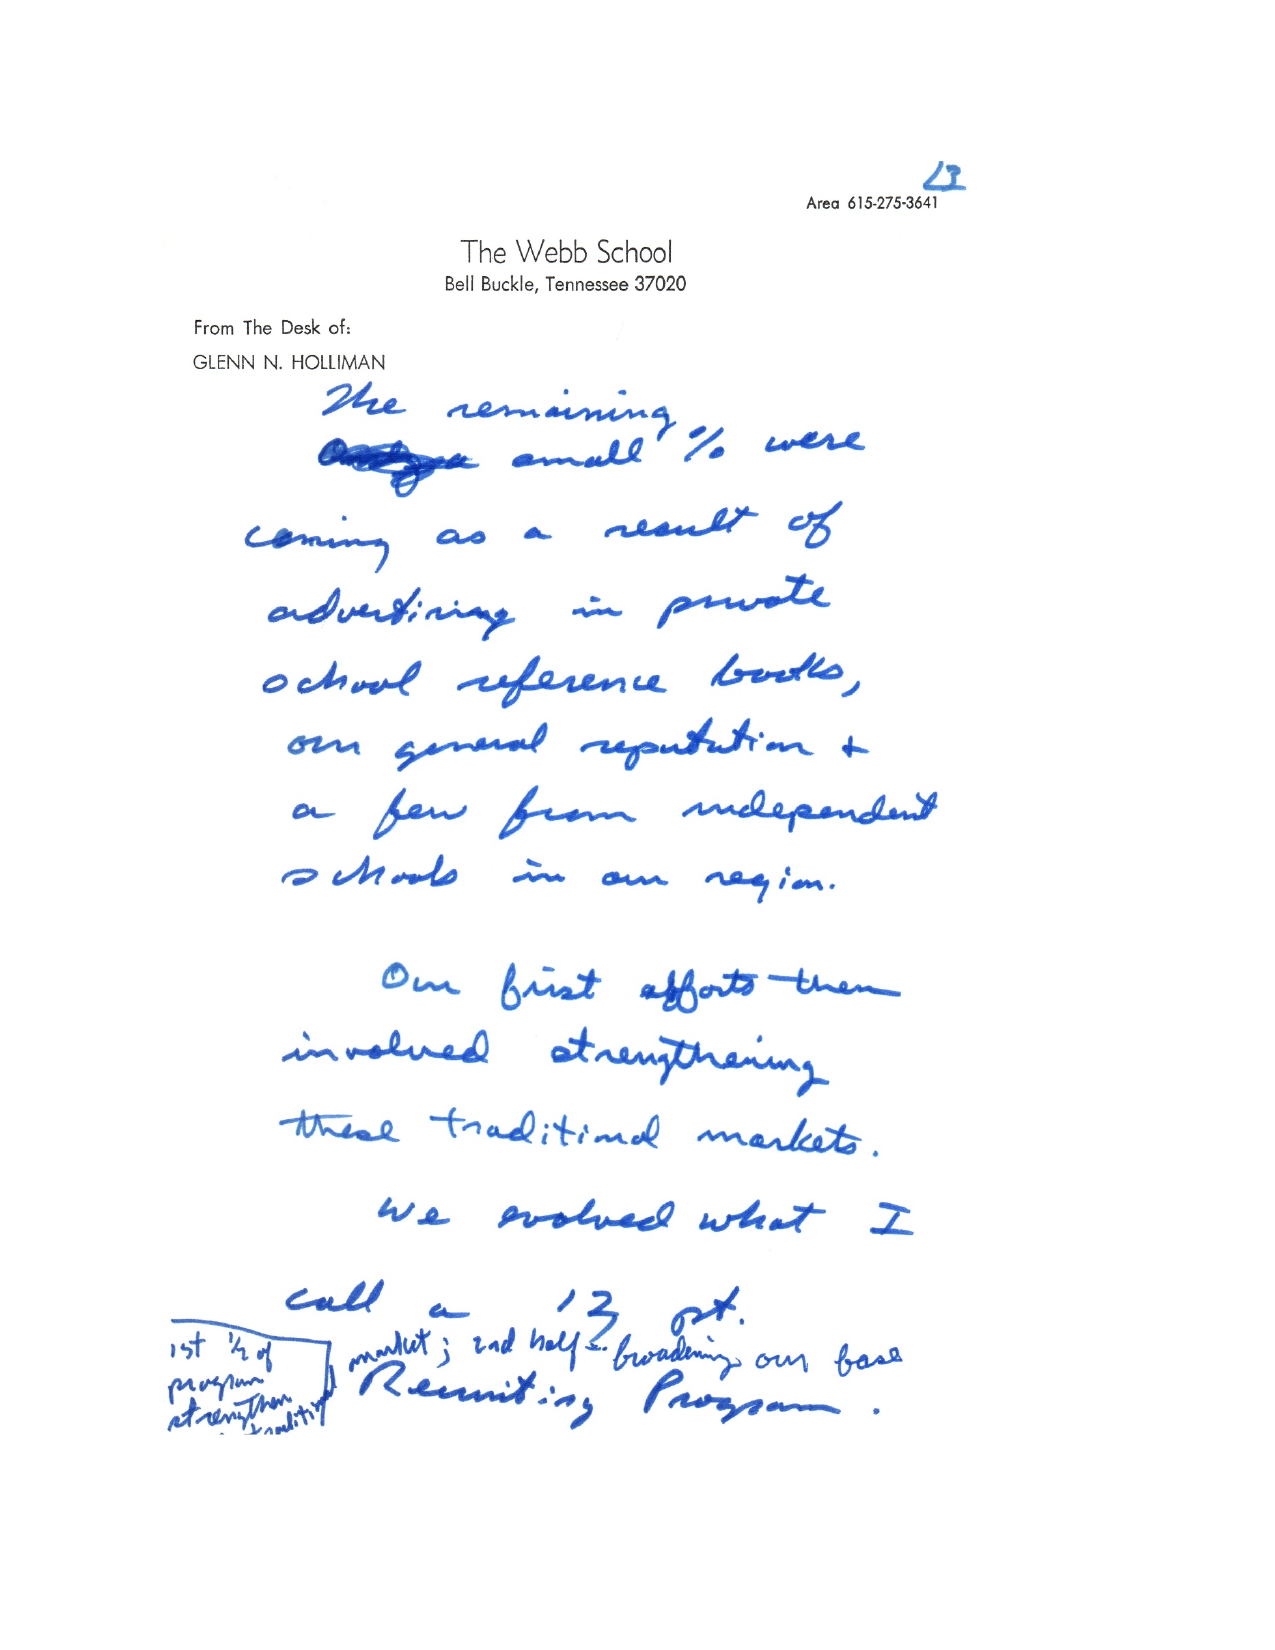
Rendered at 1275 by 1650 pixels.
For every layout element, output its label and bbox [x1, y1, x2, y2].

picture [150, 150, 982, 1452]
